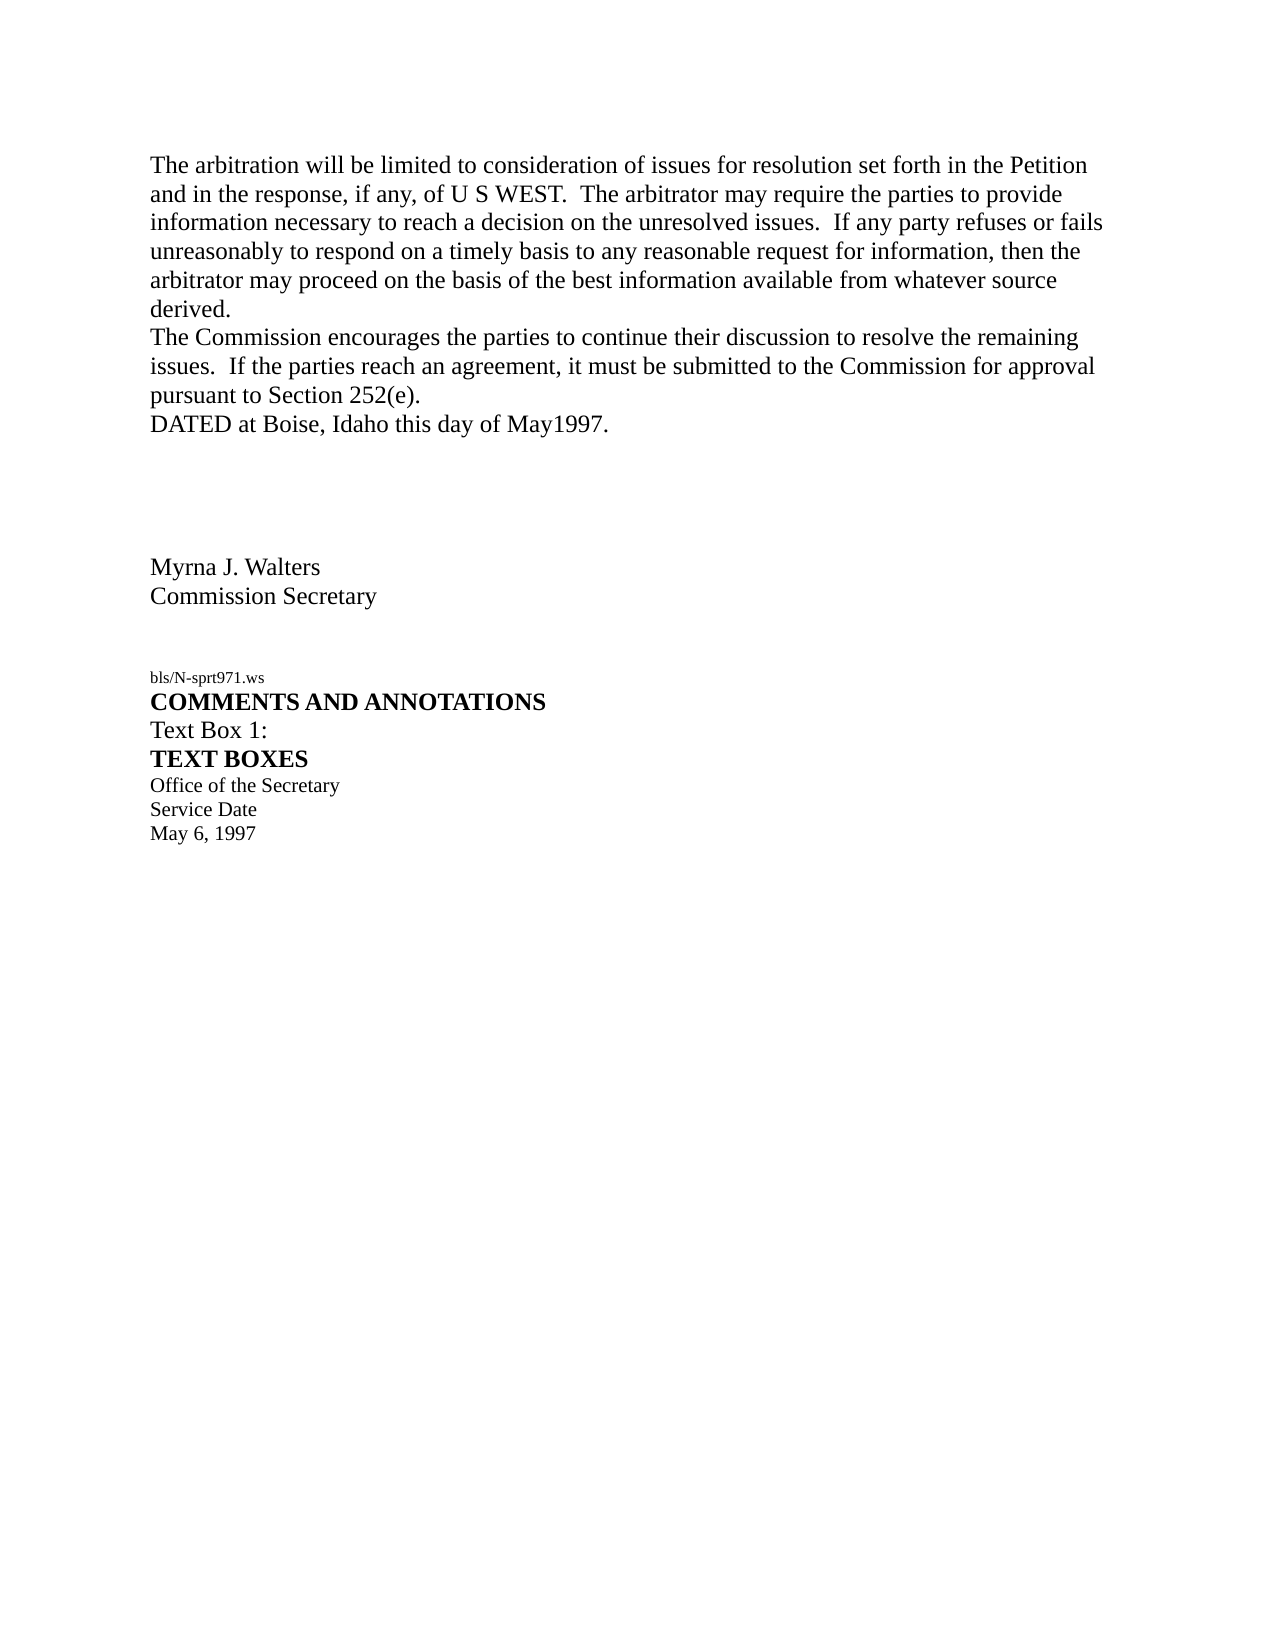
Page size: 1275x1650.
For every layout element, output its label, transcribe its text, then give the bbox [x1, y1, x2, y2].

text The arbitration will be limited to consideration of issues for resolution set forth in the Petition and in the response, if any, of U S WEST. The arbitrator may require the parties to provide information necessary to reach a decision on the unresolved issues. If any party refuses or fails unreasonably to respond on a timely basis to any reasonable request for information, then the arbitrator may proceed on the basis of the best information available from whatever source derived. [150, 150, 1125, 322]
text The Commission encourages the parties to continue their discussion to resolve the remaining issues. If the parties reach an agreement, it must be submitted to the Commission for approval pursuant to Section 252(e). [150, 322, 1125, 409]
text Text Box 1: [150, 715, 1125, 744]
text DATED at Boise, Idaho this day of May1997. [150, 409, 1125, 437]
text TEXT BOXES [150, 744, 1125, 773]
text Commission Secretary [150, 581, 1125, 610]
text Myrna J. Walters [150, 552, 1125, 581]
text May 6, 1997 [150, 821, 1125, 845]
text Service Date [150, 797, 1125, 821]
text Office of the Secretary [150, 773, 1125, 797]
text bls/N-sprt971.ws [150, 667, 1125, 687]
text COMMENTS AND ANNOTATIONS [150, 687, 1125, 715]
